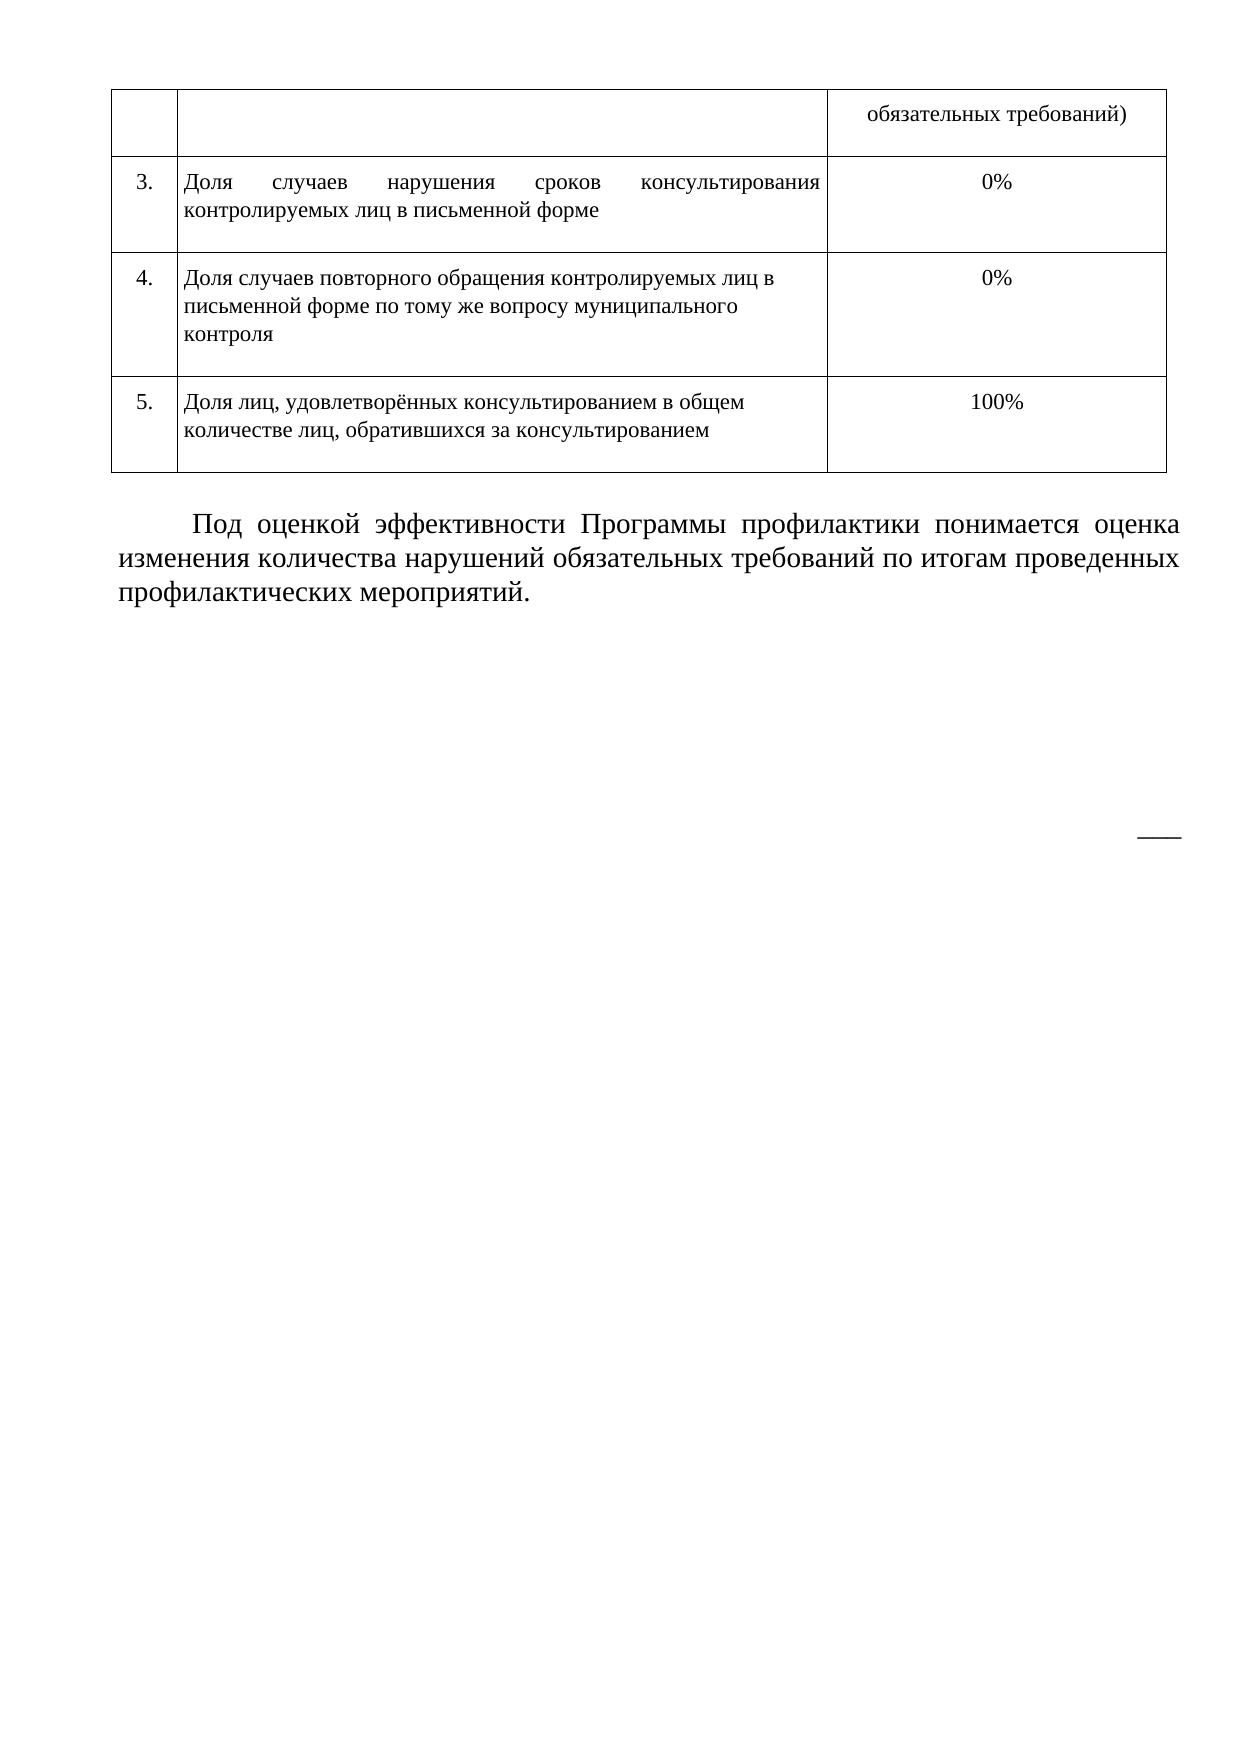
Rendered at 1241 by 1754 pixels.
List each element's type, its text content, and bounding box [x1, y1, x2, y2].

table_cell Доля случаев повторного обращения контролируемых лиц в письменной форме по тому же вопросу муниципального контроля [178, 253, 827, 376]
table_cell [828, 90, 1166, 156]
text Под оценкой эффективности Программы профилактики понимается оценка изменения количества нарушений обязательных требований по итогам проведенных профилактических мероприятий. [118, 507, 1181, 607]
table_cell Доля случаев нарушения сроков консультирования контролируемых лиц в письменной форме [178, 157, 827, 252]
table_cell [178, 90, 827, 156]
table_cell 4. [112, 253, 177, 376]
table_cell 0% [828, 157, 1166, 252]
table_cell Доля лиц, удовлетворённых консультированием в общем количестве лиц, обратившихся за консультированием [178, 377, 827, 472]
table_cell 5. [112, 377, 177, 472]
table_cell 0% [828, 253, 1166, 376]
table_cell 3. [112, 157, 177, 252]
text ___ [118, 808, 1181, 842]
table_cell 2. [112, 90, 177, 156]
table_cell 100% [828, 377, 1166, 472]
